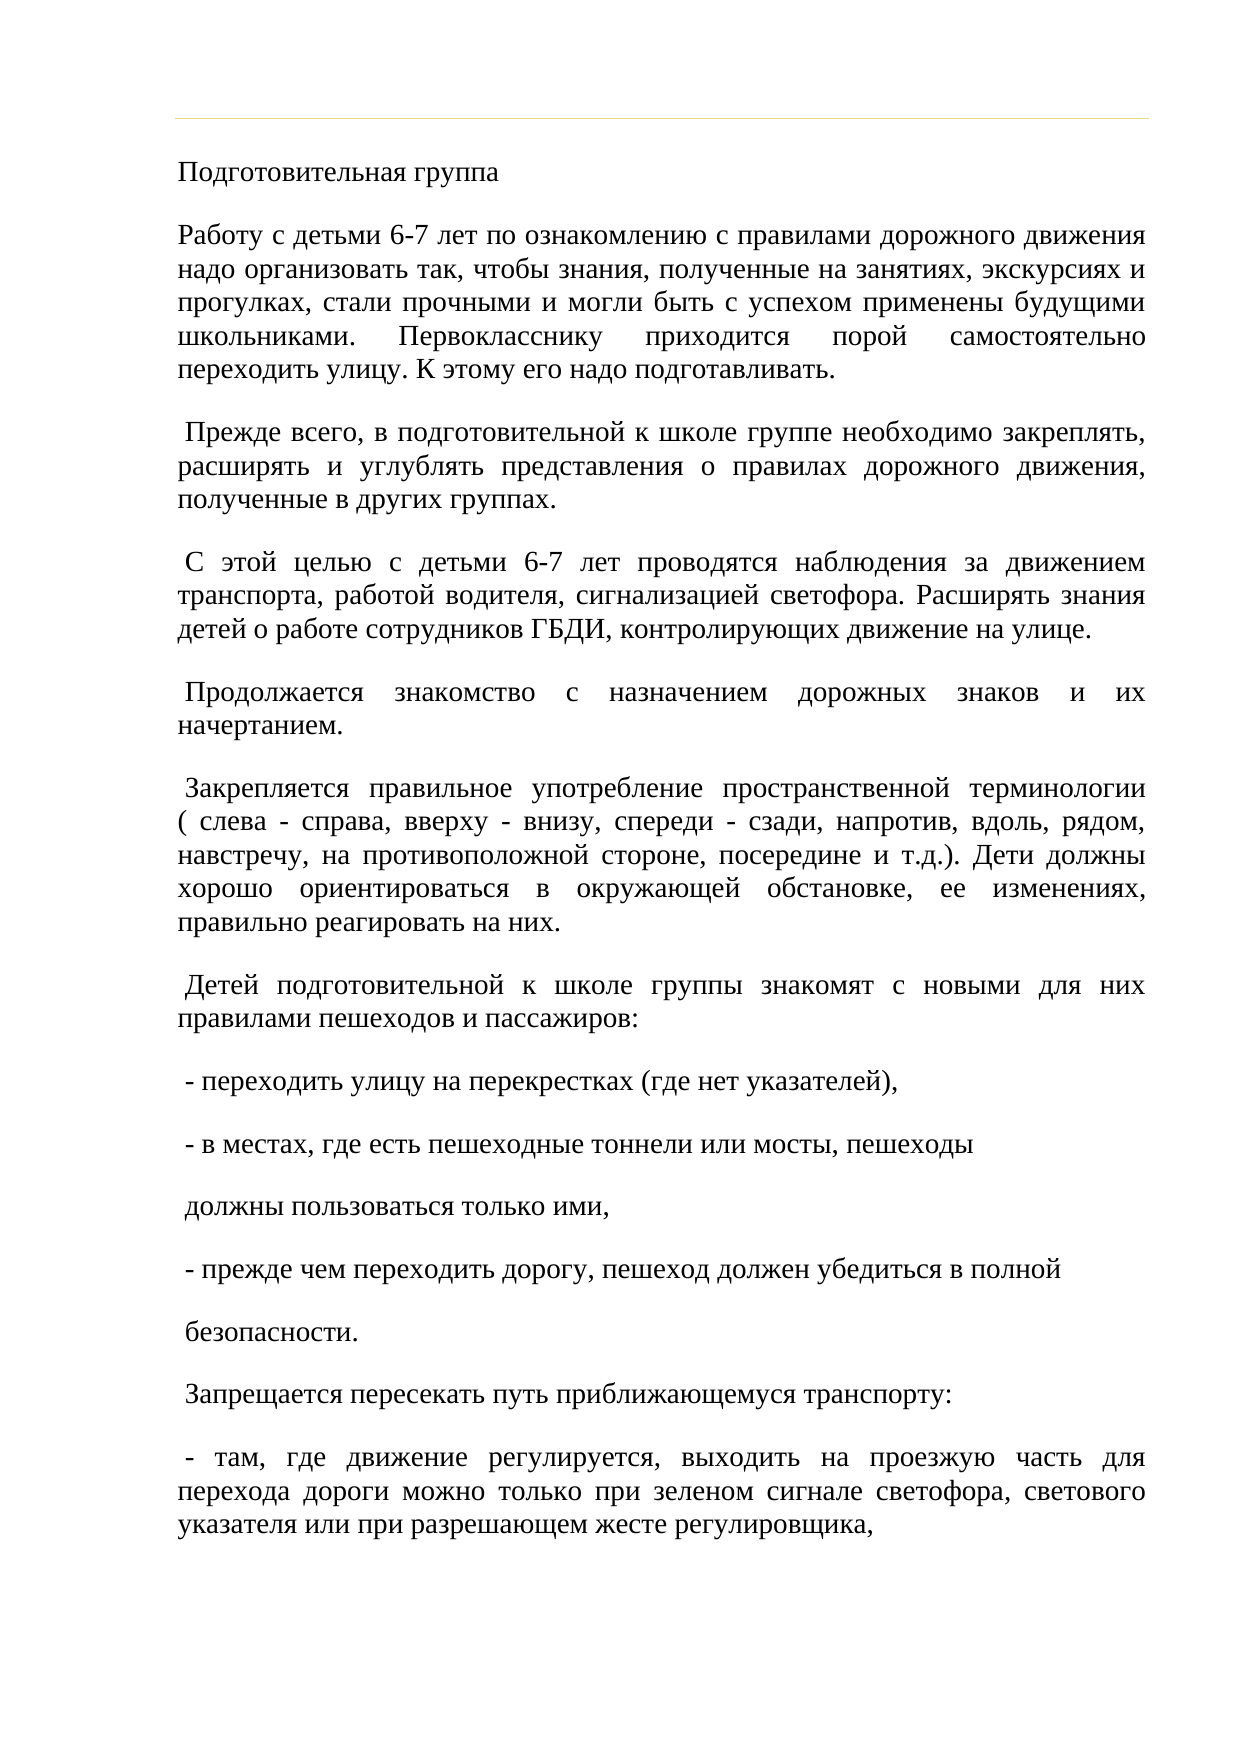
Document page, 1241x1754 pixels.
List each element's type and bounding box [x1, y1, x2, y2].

table_header [175, 119, 1149, 1575]
